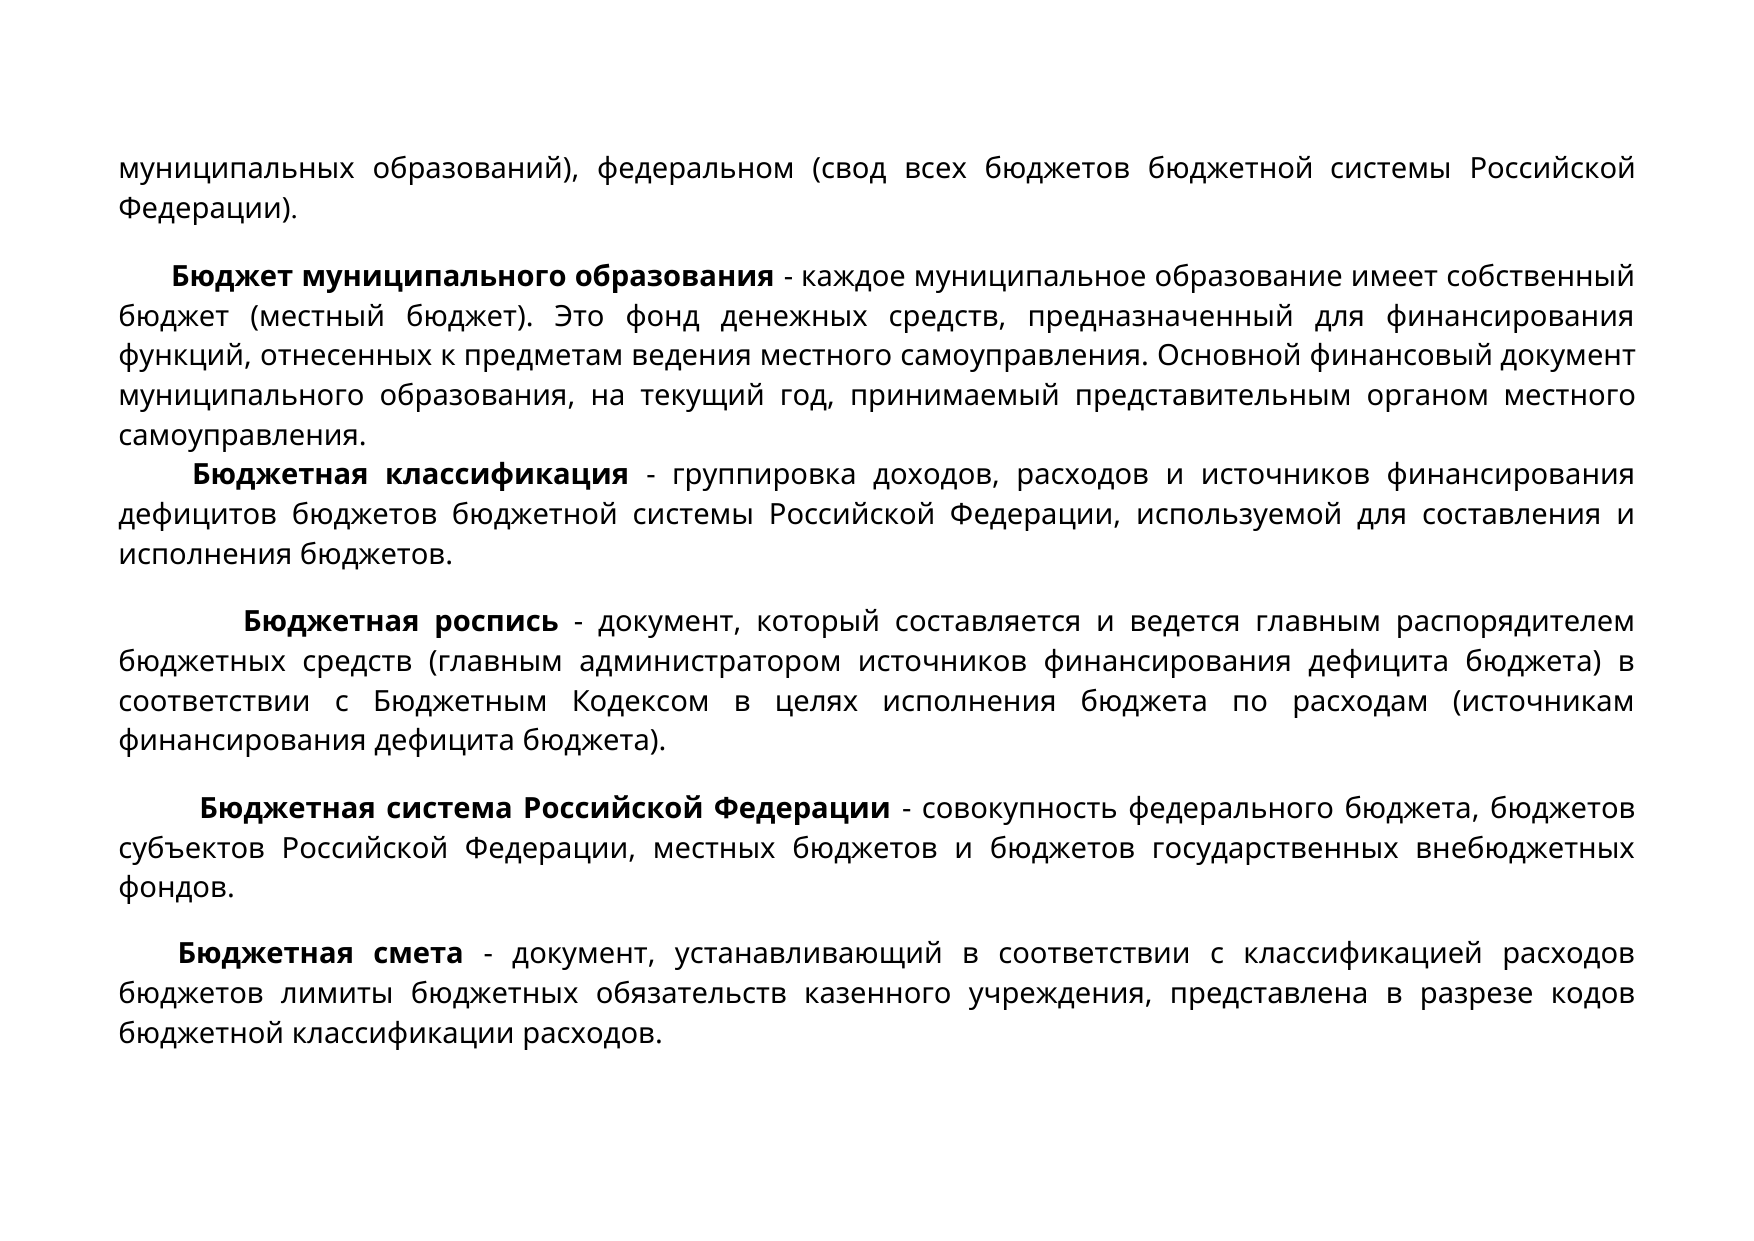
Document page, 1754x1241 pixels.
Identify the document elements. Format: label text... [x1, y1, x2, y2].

text Бюджетная роспись - документ, который составляется и ведется главным распорядителем бюджетных средств (главным администратором источников финансирования дефицита бюджета) в соответствии с Бюджетным Кодексом в целях исполнения бюджета по расходам (источникам финансирования дефицита бюджета). [118, 601, 1636, 759]
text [118, 148, 1636, 227]
text Бюджетная система Российской Федерации - совокупность федерального бюджета, бюджетов субъектов Российской Федерации, местных бюджетов и бюджетов государственных внебюджетных фондов. [118, 759, 1636, 906]
text Бюджетная смета - документ, устанавливающий в соответствии с классификацией расходов бюджетов лимиты бюджетных обязательств казенного учреждения, представлена в разрезе кодов бюджетной классификации расходов. [118, 933, 1636, 1052]
text Бюджет муниципального образования - каждое муниципальное образование имеет собственный бюджет (местный бюджет). Это фонд денежных средств, предназначенный для финансирования функций, отнесенных к предметам ведения местного самоуправления. Основной финансовый документ муниципального образования, на текущий год, принимаемый представительным органом местного самоуправления. [118, 255, 1636, 453]
text Бюджетная классификация - группировка доходов, расходов и источников финансирования дефицитов бюджетов бюджетной системы Российской Федерации, используемой для составления и исполнения бюджетов. [118, 453, 1636, 573]
